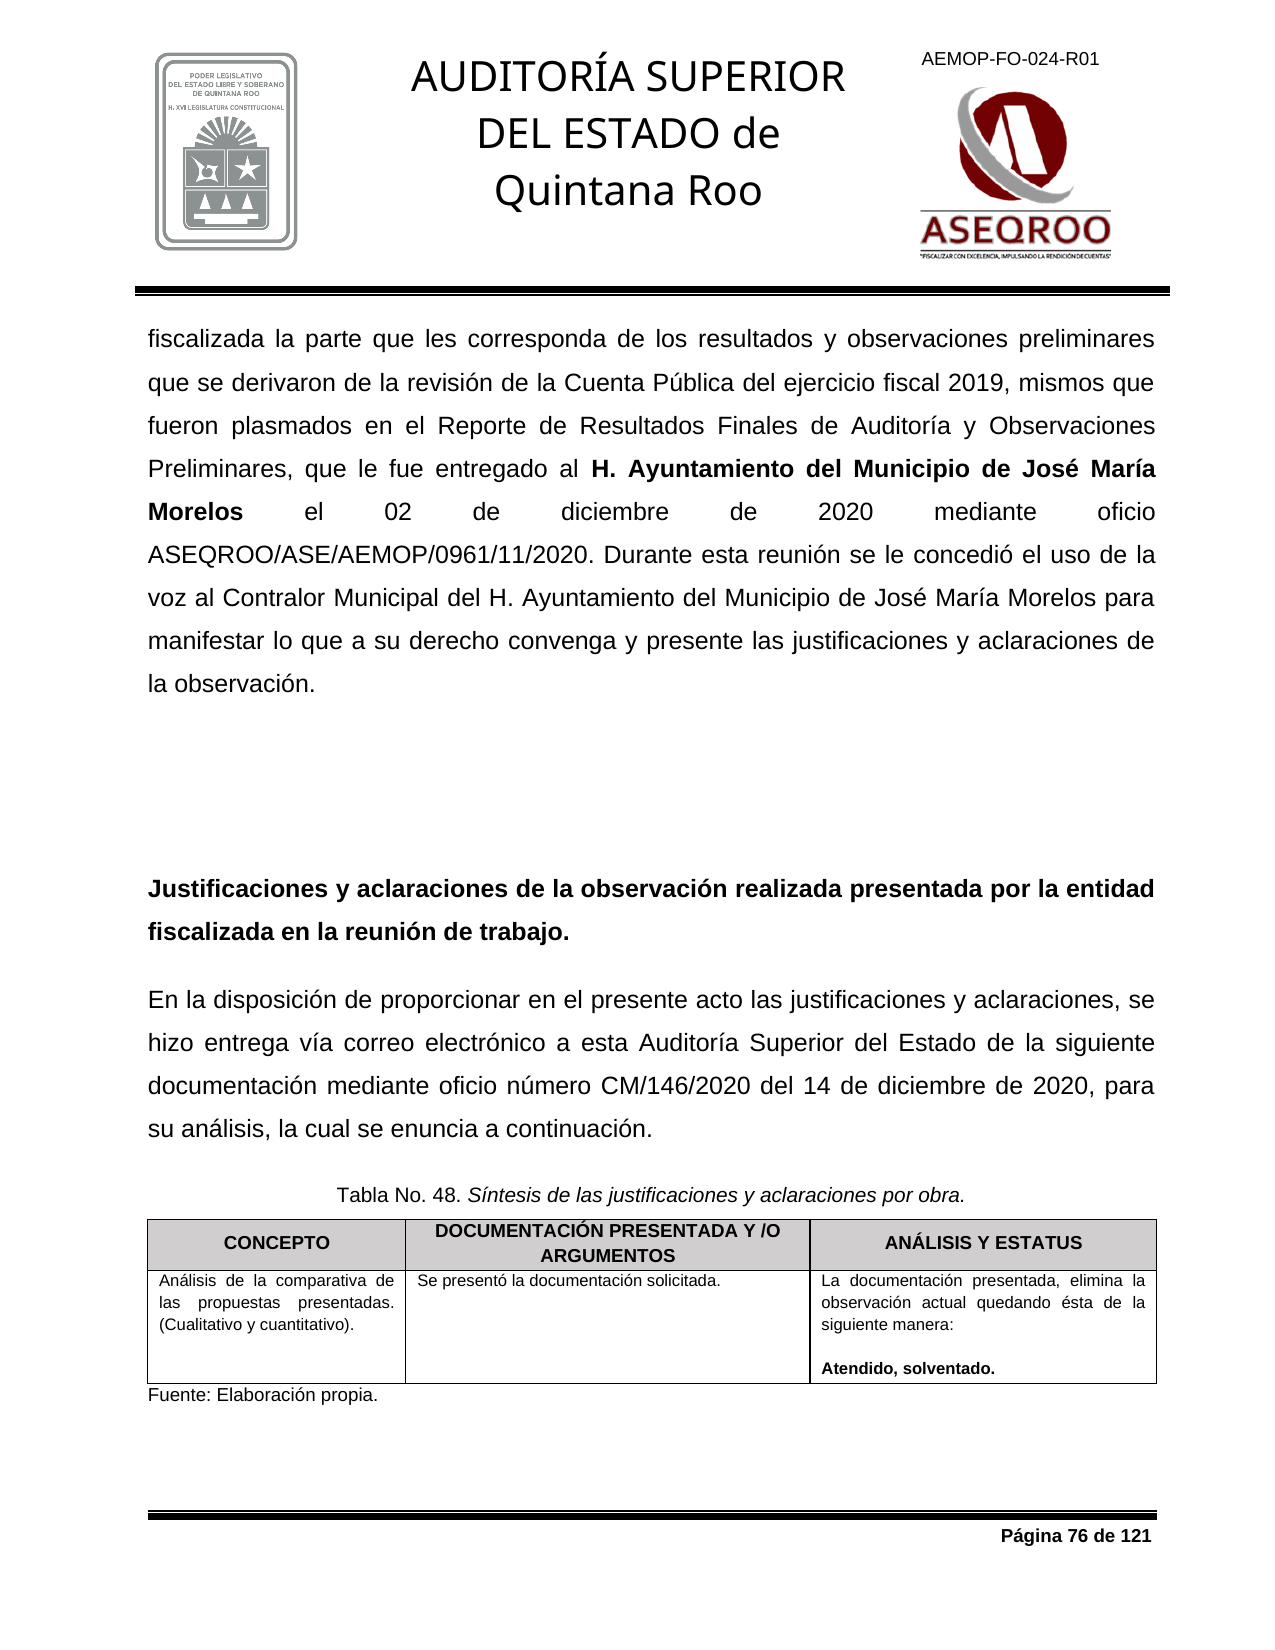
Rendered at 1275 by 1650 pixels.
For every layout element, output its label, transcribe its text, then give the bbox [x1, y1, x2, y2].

text Fuente: Elaboración propia. [148, 1384, 1157, 1405]
picture [920, 87, 1111, 259]
table_header DOCUMENTACIÓN PRESENTADA Y /O ARGUMENTOS [406, 1220, 809, 1270]
picture [153, 49, 299, 252]
table_cell Se presentó la documentación solicitada. [406, 1271, 809, 1383]
table_header ANÁLISIS Y ESTATUS [811, 1220, 1156, 1270]
text Tabla No. 48. Síntesis de las justificaciones y aclaraciones por obra. [148, 1183, 1157, 1207]
text En la disposición de proporcionar en el presente acto las justificaciones y aclaraciones, se hizo entrega vía correo electrónico a esta Auditoría Superior del Estado de la siguiente documentación mediante oficio número CM/146/2020 del 14 de diciembre de 2020, para su análisis, la cual se enuncia a continuación. [148, 985, 1157, 1143]
text Justificaciones y aclaraciones de la observación realizada presentada por la entidad fiscalizada en la reunión de trabajo. [148, 874, 1157, 946]
table_header CONCEPTO [148, 1220, 405, 1270]
table_cell Análisis de la comparativa de las propuestas presentadas. (Cualitativo y cuantitativo). [148, 1271, 405, 1383]
table_cell La documentación presentada, elimina la observación actual quedando ésta de la siguiente manera: Atendido, solventado. [811, 1271, 1156, 1383]
